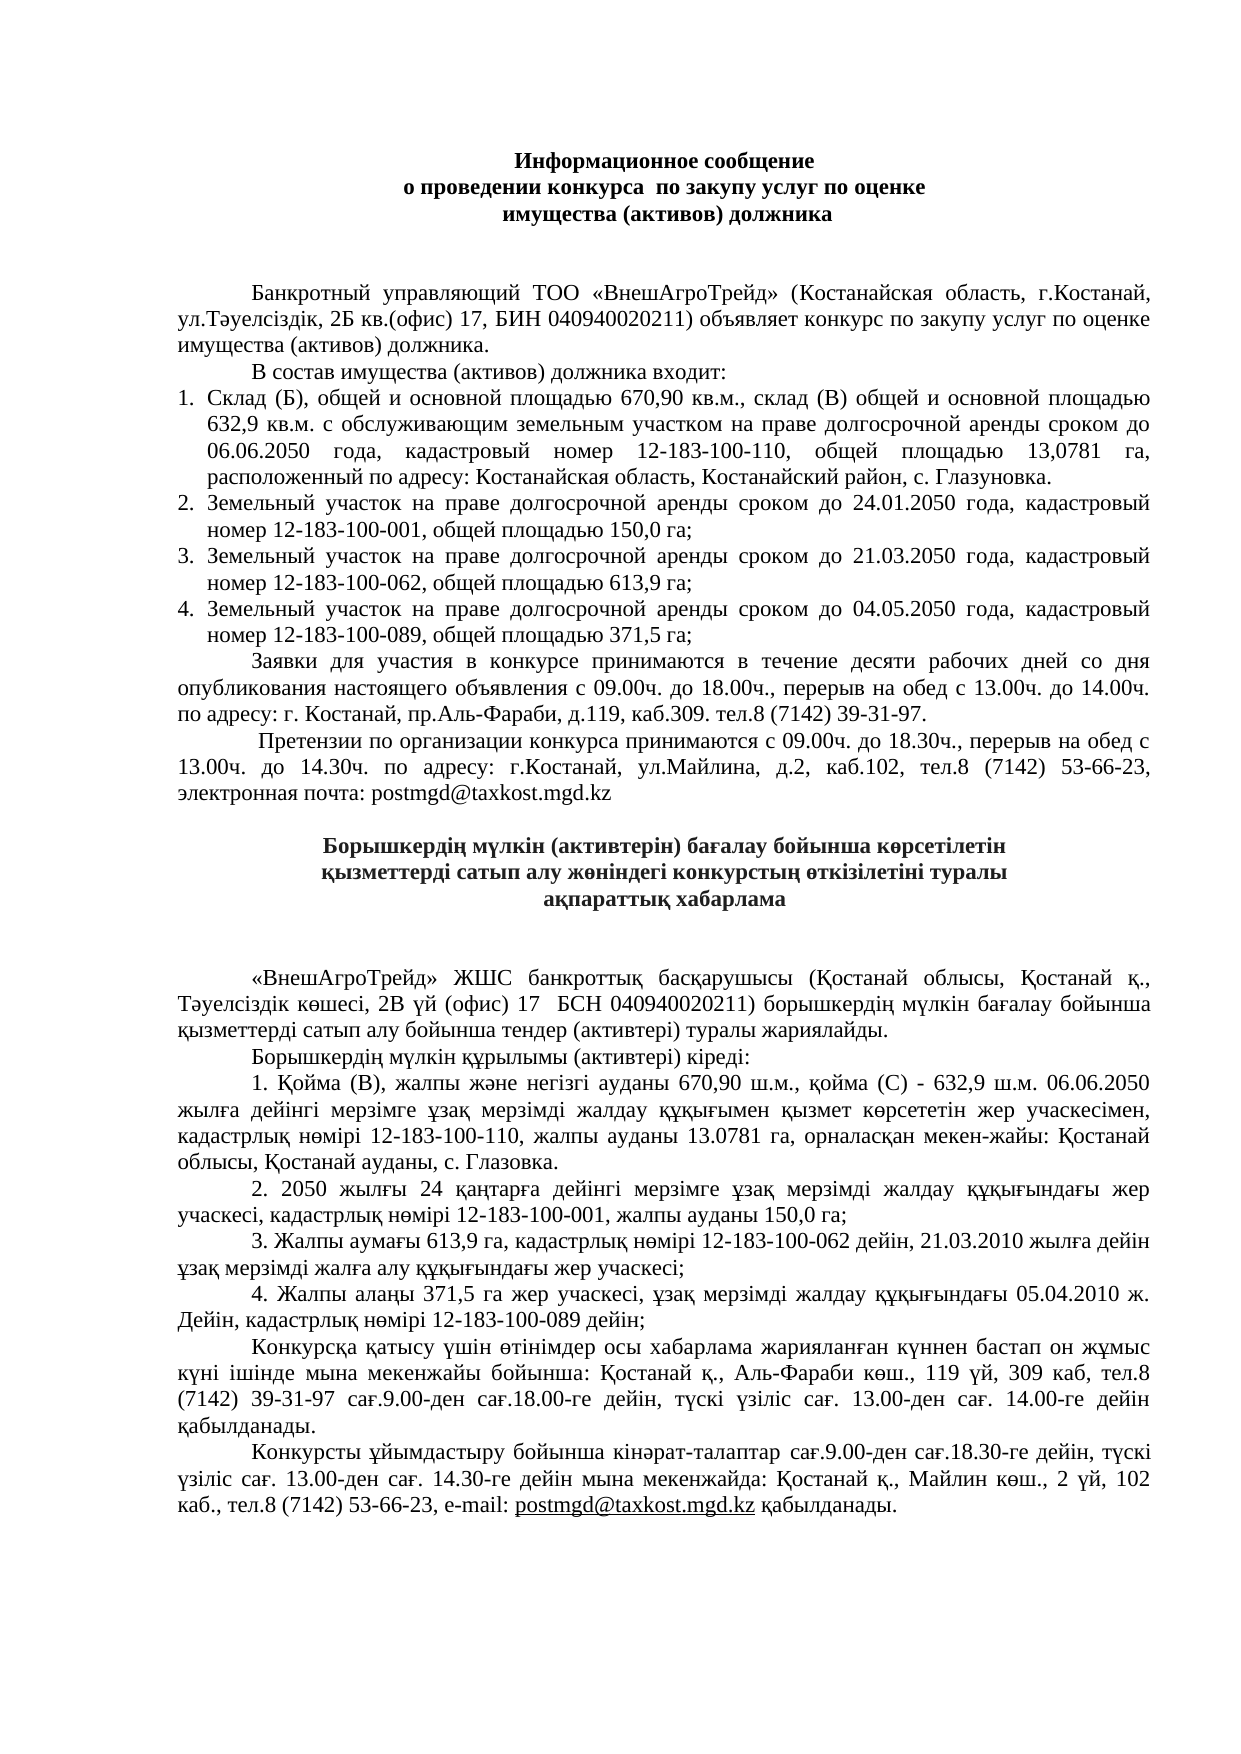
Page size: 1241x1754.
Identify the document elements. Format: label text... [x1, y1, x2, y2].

text 2. 2050 жылғы 24 қаңтарға дейінгі мерзімге ұзақ мерзімді жалдау құқығындағы жер учаскесі, кадастрлық нөмірі 12-183-100-001, жалпы ауданы 150,0 га; [177, 1175, 1152, 1227]
text Конкурсқа қатысу үшін өтінімдер осы хабарлама жарияланған күннен бастап он жұмыс күні ішінде мына мекенжайы бойынша: Қостанай қ., Аль-Фараби көш., 119 үй, 309 каб, тел.8 (7142) 39-31-97 сағ.9.00-ден сағ.18.00-ге дейін, түскі үзіліс сағ. 13.00-ден сағ. 14.00-ге дейін қабылданады. [177, 1333, 1152, 1438]
text Информационное сообщение [177, 147, 1152, 173]
text «ВнешАгроТрейд» ЖШС банкроттық басқарушысы (Қостанай облысы, Қостанай қ., Тәуелсiздiк көшесi, 2В үй (офис) 17 БСН 040940020211) борышкердің мүлкін бағалау бойынша қызметтерді сатып алу бойынша тендер (активтері) туралы жариялайды. [177, 964, 1152, 1043]
text Борышкердің мүлкін (активтерін) бағалау бойынша көрсетілетін қызметтерді сатып алу жөніндегі конкурстың өткізілетіні туралы ақпараттық хабарлама [177, 832, 1152, 911]
list Земельный участок на праве долгосрочной аренды сроком до 24.01.2050 года, кадастровый номер 12-183-100-001, общей площадью 150,0 га; [177, 489, 1152, 542]
text о проведении конкурса по закупу услуг по оценке имущества (активов) должника [177, 173, 1152, 226]
list Склад (Б), общей и основной площадью 670,90 кв.м., склад (В) общей и основной площадью 632,9 кв.м. с обслуживающим земельным участком на праве долгосрочной аренды сроком до 06.06.2050 года, кадастровый номер 12-183-100-110, общей площадью 13,0781 га, расположенный по адресу: Костанайская область, Костанайский район, с. Глазуновка. [177, 384, 1152, 489]
text 1. Қойма (В), жалпы және негізгі ауданы 670,90 ш.м., қойма (С) - 632,9 ш.м. 06.06.2050 жылға дейінгі мерзімге ұзақ мерзімді жалдау құқығымен қызмет көрсететін жер учаскесімен, кадастрлық нөмірі 12-183-100-110, жалпы ауданы 13.0781 га, орналасқан мекен-жайы: Қостанай облысы, Қостанай ауданы, с. Глазовка. [177, 1069, 1152, 1175]
text Претензии по организации конкурса принимаются с 09.00ч. до 18.30ч., перерыв на обед с 13.00ч. до 14.30ч. по адресу: г.Костанай, ул.Майлина, д.2, каб.102, тел.8 (7142) 53-66-23, электронная почта: postmgd@taxkost.mgd.kz [177, 727, 1152, 806]
text Заявки для участия в конкурсе принимаются в течение десяти рабочих дней со дня опубликования настоящего объявления с 09.00ч. до 18.00ч., перерыв на обед с 13.00ч. до 14.00ч. по адресу: г. Костанай, пр.Аль-Фараби, д.119, каб.309. тел.8 (7142) 39-31-97. [177, 648, 1152, 727]
text Борышкердің мүлкін құрылымы (активтері) кіреді: [177, 1043, 1152, 1069]
text 4. Жалпы алаңы 371,5 га жер учаскесі, ұзақ мерзімді жалдау құқығындағы 05.04.2010 ж. Дейін, кадастрлық нөмірі 12-183-100-089 дейін; [177, 1280, 1152, 1333]
list Земельный участок на праве долгосрочной аренды сроком до 21.03.2050 года, кадастровый номер 12-183-100-062, общей площадью 613,9 га; [177, 542, 1152, 595]
list Земельный участок на праве долгосрочной аренды сроком до 04.05.2050 года, кадастровый номер 12-183-100-089, общей площадью 371,5 га; [177, 595, 1152, 648]
text В состав имущества (активов) должника входит: [177, 358, 1152, 384]
text Банкротный управляющий ТОО «ВнешАгроТрейд» (Костанайская область, г.Костанай, ул.Тәуелсіздік, 2Б кв.(офис) 17, БИН 040940020211) объявляет конкурс по закупу услуг по оценке имущества (активов) должника. [177, 279, 1152, 358]
text Конкурсты ұйымдастыру бойынша кінәрат-талаптар сағ.9.00-ден сағ.18.30-ге дейін, түскі үзіліс сағ. 13.00-ден сағ. 14.30-ге дейін мына мекенжайда: Қостанай қ., Майлин көш., 2 үй, 102 каб., тел.8 (7142) 53-66-23, е-mail: postmgd@taxkost.mgd.kz қабылданады. [177, 1438, 1152, 1517]
text 3. Жалпы аумағы 613,9 га, кадастрлық нөмірі 12-183-100-062 дейін, 21.03.2010 жылға дейін ұзақ мерзімді жалға алу құқығындағы жер учаскесі; [177, 1227, 1152, 1280]
